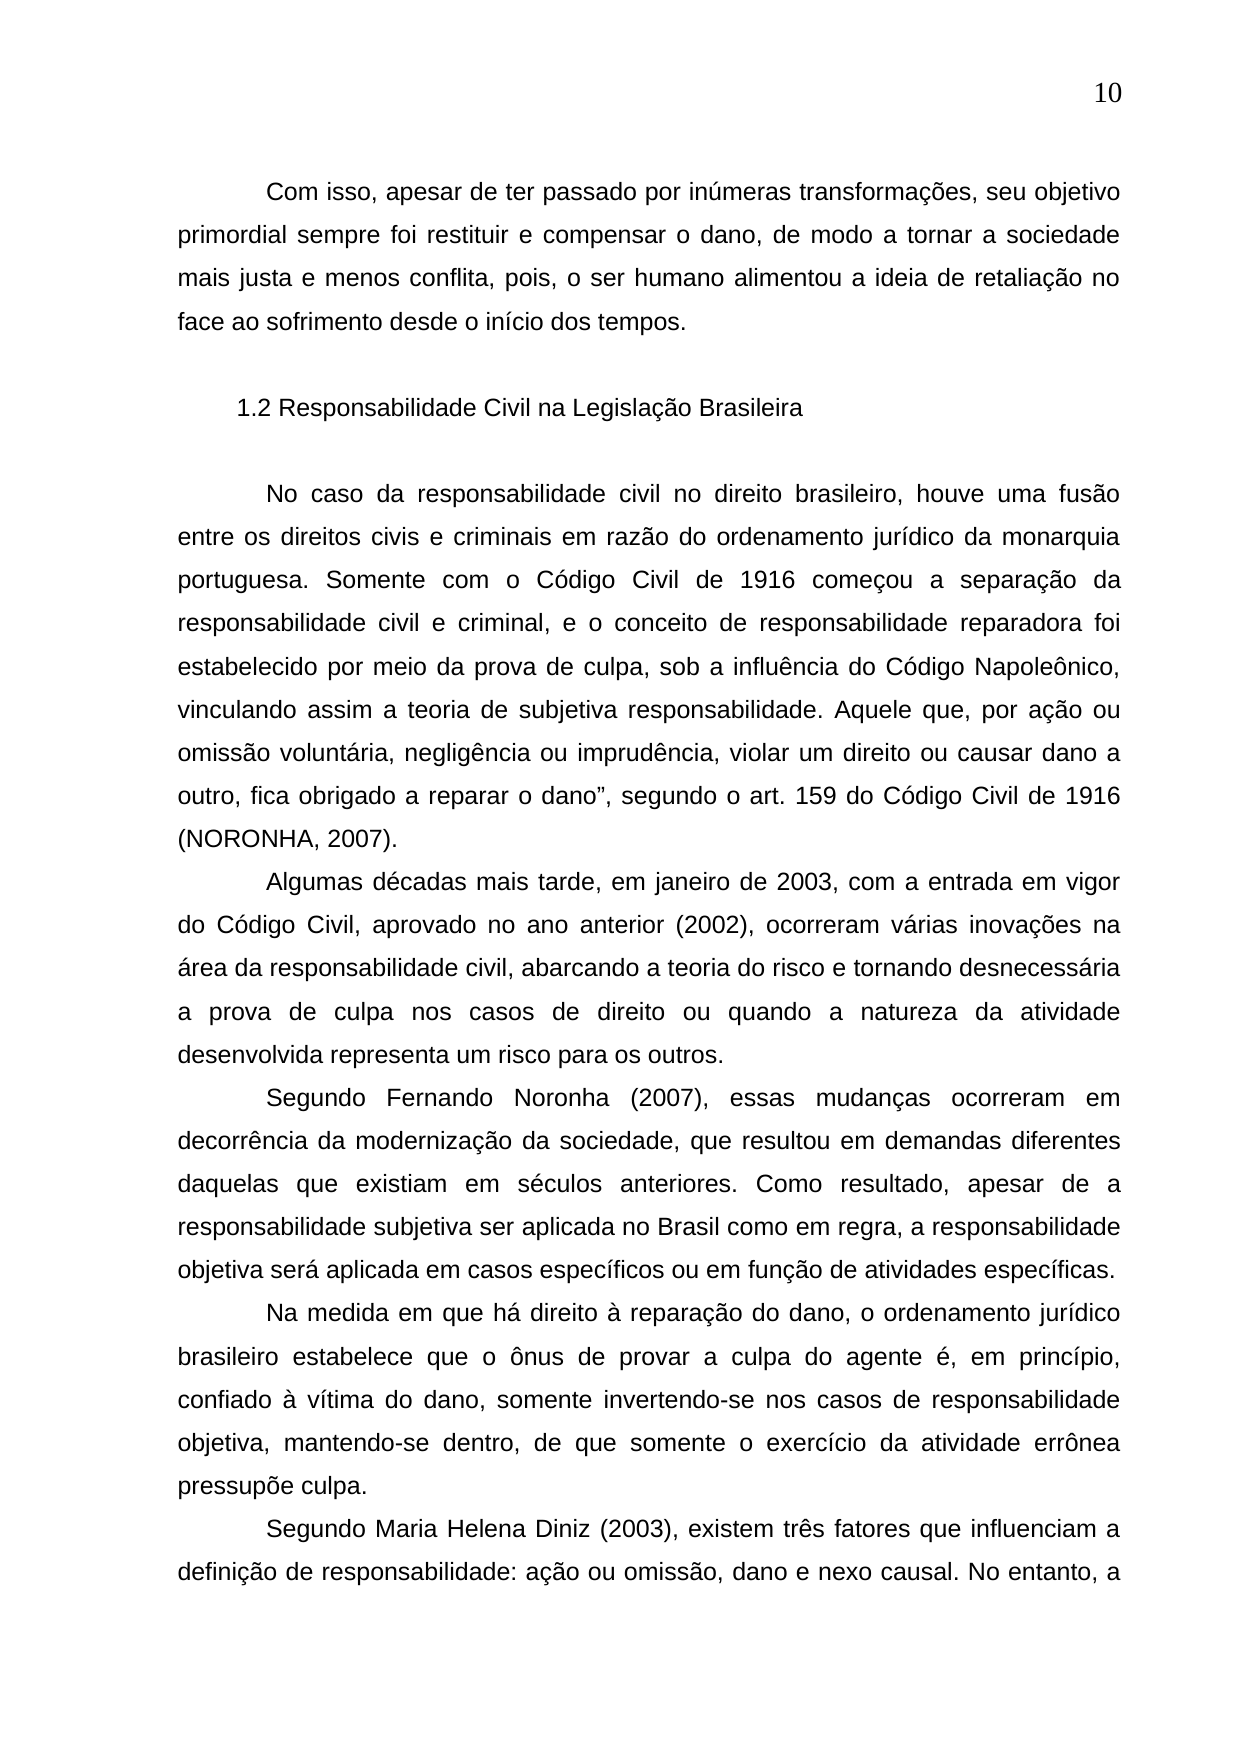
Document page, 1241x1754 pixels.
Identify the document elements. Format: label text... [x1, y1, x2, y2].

text Algumas décadas mais tarde, em janeiro de 2003, com a entrada em vigor do Código Civil, aprovado no ano anterior (2002), ocorreram várias inovações na área da responsabilidade civil, abarcando a teoria do risco e tornando desnecessária a prova de culpa nos casos de direito ou quando a natureza da atividade desenvolvida representa um risco para os outros. [177, 867, 1122, 1068]
list Responsabilidade Civil na Legislação Brasileira [236, 393, 1122, 422]
text Segundo Fernando Noronha (2007), essas mudanças ocorreram em decorrência da modernização da sociedade, que resultou em demandas diferentes daquelas que existiam em séculos anteriores. Como resultado, apesar de a responsabilidade subjetiva ser aplicada no Brasil como em regra, a responsabilidade objetiva será aplicada em casos específicos ou em função de atividades específicas. [177, 1083, 1122, 1284]
text Na medida em que há direito à reparação do dano, o ordenamento jurídico brasileiro estabelece que o ônus de provar a culpa do agente é, em princípio, confiado à vítima do dano, somente invertendo-se nos casos de responsabilidade objetiva, mantendo-se dentro, de que somente o exercício da atividade errônea pressupõe culpa. [177, 1298, 1122, 1500]
text No caso da responsabilidade civil no direito brasileiro, houve uma fusão entre os direitos civis e criminais em razão do ordenamento jurídico da monarquia portuguesa. Somente com o Código Civil de 1916 começou a separação da responsabilidade civil e criminal, e o conceito de responsabilidade reparadora foi estabelecido por meio da prova de culpa, sob a influência do Código Napoleônico, vinculando assim a teoria de subjetiva responsabilidade. Aquele que, por ação ou omissão voluntária, negligência ou imprudência, violar um direito ou causar dano a outro, fica obrigado a reparar o dano”, segundo o art. 159 do Código Civil de 1916 (NORONHA, 2007). [177, 479, 1122, 853]
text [177, 1514, 1122, 1586]
text Com isso, apesar de ter passado por inúmeras transformações, seu objetivo primordial sempre foi restituir e compensar o dano, de modo a tornar a sociedade mais justa e menos conflita, pois, o ser humano alimentou a ideia de retaliação no face ao sofrimento desde o início dos tempos. [177, 177, 1122, 335]
